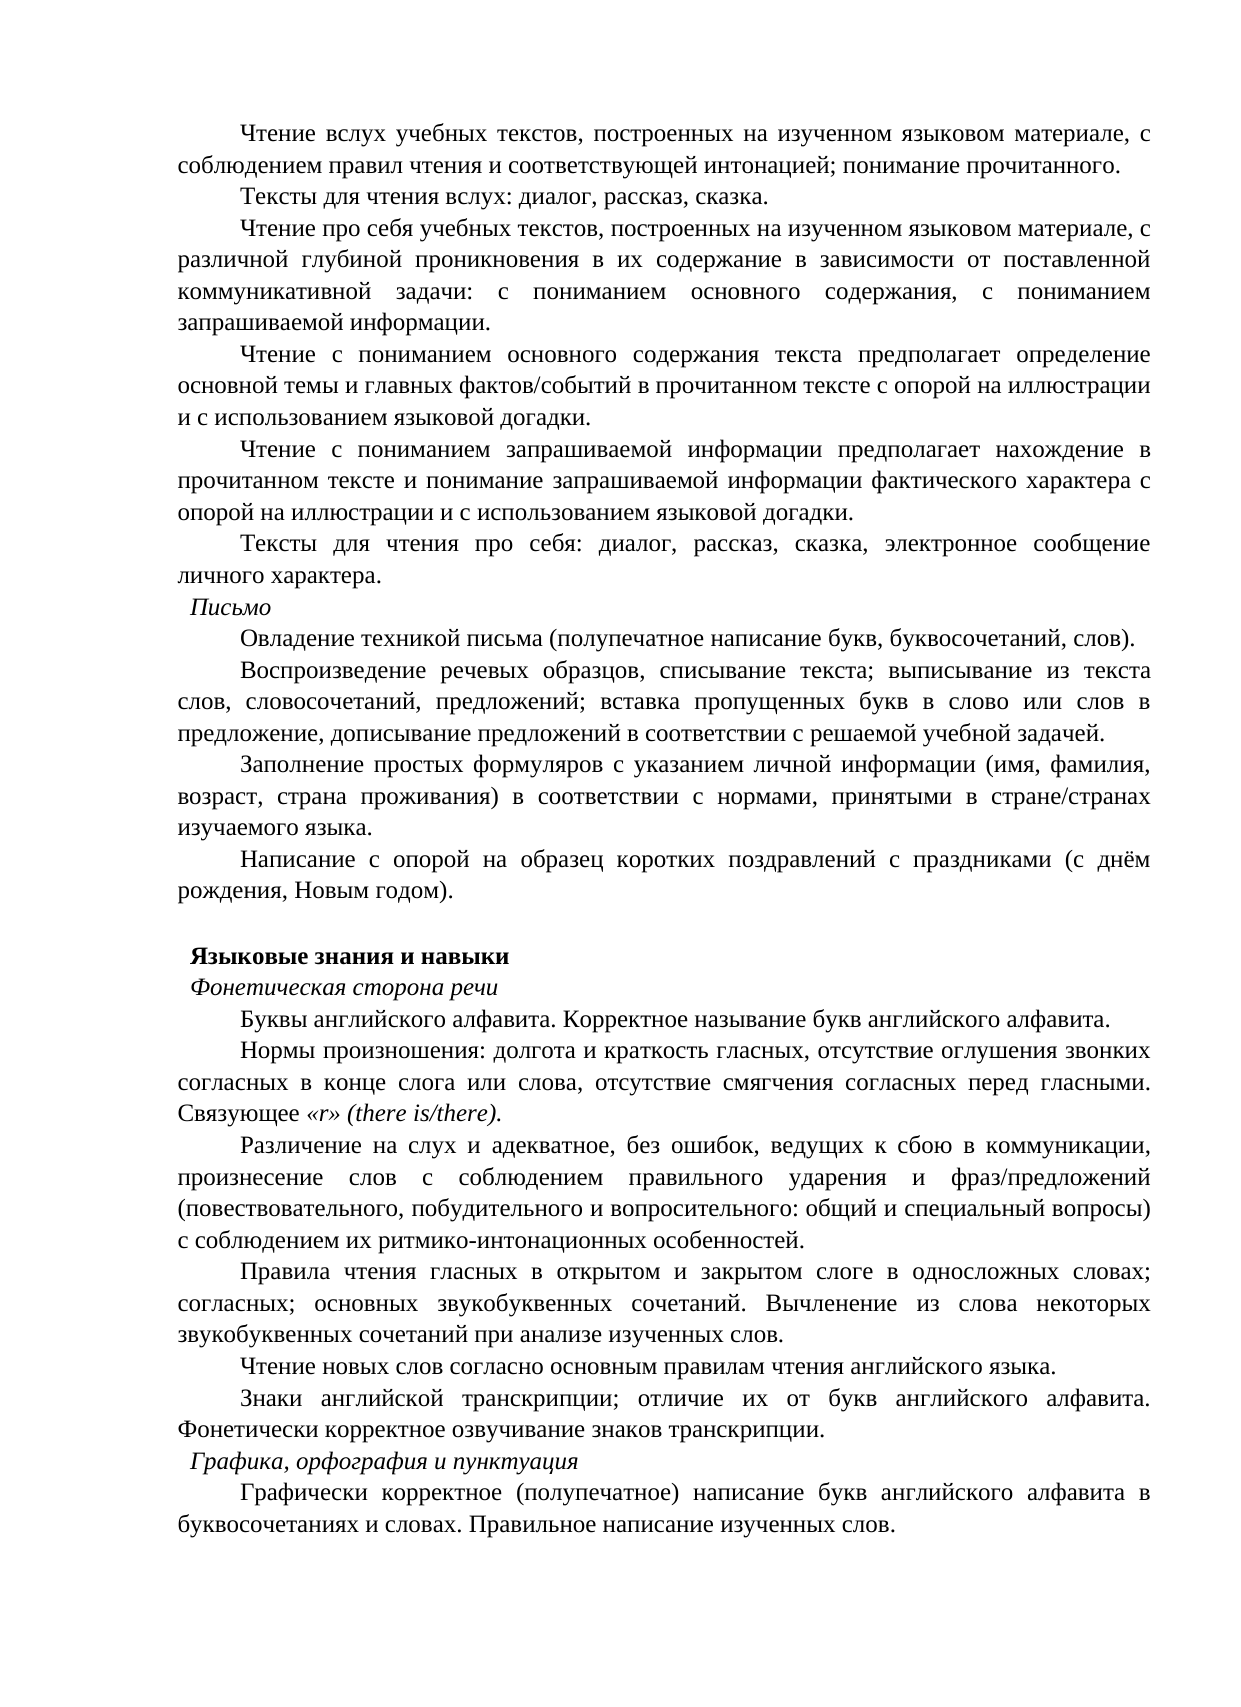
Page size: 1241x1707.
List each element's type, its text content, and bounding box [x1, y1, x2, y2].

text Графика, орфография и пунктуация [190, 1446, 1152, 1474]
text Тексты для чтения вслух: диалог, рассказ, сказка. [177, 181, 1152, 210]
text Языковые знания и навыки [190, 941, 1152, 969]
text Чтение вслух учебных текстов, построенных на изученном языковом материале, с соблюдением правил чтения и соответствующей интонацией; понимание прочитанного. [177, 118, 1152, 178]
text Воспроизведение речевых образцов, списывание текста; выписывание из текста слов, словосочетаний, предложений; вставка пропущенных букв в слово или слов в предложение, дописывание предложений в соответствии с решаемой учебной задачей. [177, 655, 1152, 747]
text Различение на слух и адекватное, без ошибок, ведущих к сбою в коммуникации, произнесение слов с соблюдением правильного ударения и фраз/предложений (повествовательного, побудительного и вопросительного: общий и специальный вопросы) с соблюдением их ритмико-интонационных особенностей. [177, 1130, 1152, 1253]
text Графически корректное (полупечатное) написание букв английского алфавита в буквосочетаниях и словах. Правильное написание изученных слов. [177, 1477, 1152, 1538]
text Знаки английской транскрипции; отличие их от букв английского алфавита. Фонетически корректное озвучивание знаков транскрипции. [177, 1383, 1152, 1443]
text Чтение с пониманием основного содержания текста предполагает определение основной темы и главных фактов/событий в прочитанном тексте с опорой на иллюстрации и с использованием языковой догадки. [177, 339, 1152, 431]
text Написание с опорой на образец коротких поздравлений с праздниками (с днём рождения, Новым годом). [177, 844, 1152, 904]
text Овладение техникой письма (полупечатное написание букв, буквосочетаний, слов). [177, 623, 1152, 652]
text Нормы произношения: долгота и краткость гласных, отсутствие оглушения звонких согласных в конце слога или слова, отсутствие смягчения согласных перед гласными. Связующее «r» (there is/there). [177, 1035, 1152, 1127]
text Чтение новых слов согласно основным правилам чтения английского языка. [177, 1351, 1152, 1380]
text Чтение про себя учебных текстов, построенных на изученном языковом материале, с различной глубиной проникновения в их содержание в зависимости от поставленной коммуникативной задачи: с пониманием основного содержания, с пониманием запрашиваемой информации. [177, 213, 1152, 336]
text Тексты для чтения про себя: диалог, рассказ, сказка, электронное сообщение личного характера. [177, 528, 1152, 589]
text Правила чтения гласных в открытом и закрытом слоге в односложных словах; согласных; основных звукобуквенных сочетаний. Вычленение из слова некоторых звукобуквенных сочетаний при анализе изученных слов. [177, 1256, 1152, 1348]
text Фонетическая сторона речи [190, 972, 1152, 1001]
text Письмо [190, 592, 1152, 620]
text Заполнение простых формуляров с указанием личной информации (имя, фамилия, возраст, страна проживания) в соответствии с нормами, принятыми в стране/странах изучаемого языка. [177, 749, 1152, 841]
text Буквы английского алфавита. Корректное называние букв английского алфавита. [177, 1004, 1152, 1033]
text Чтение с пониманием запрашиваемой информации предполагает нахождение в прочитанном тексте и понимание запрашиваемой информации фактического характера с опорой на иллюстрации и с использованием языковой догадки. [177, 434, 1152, 526]
